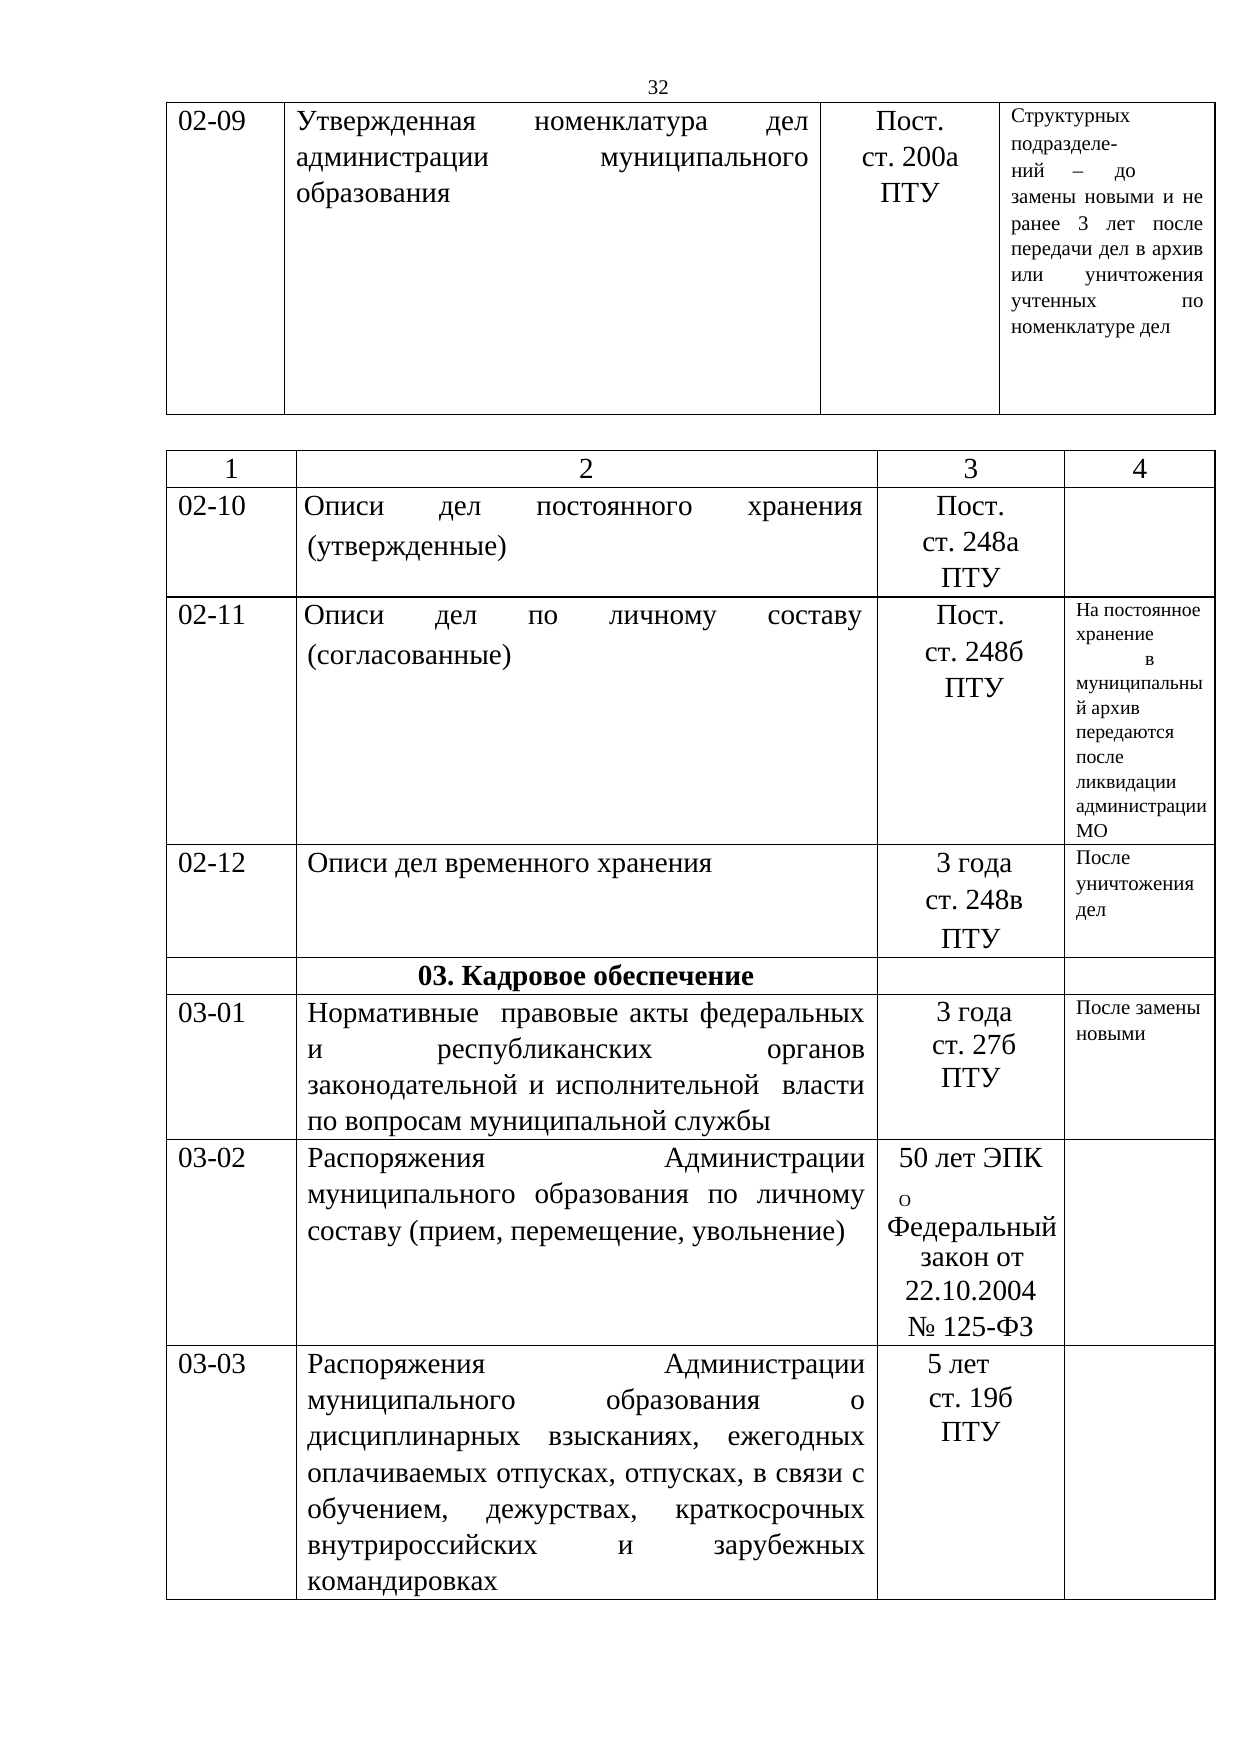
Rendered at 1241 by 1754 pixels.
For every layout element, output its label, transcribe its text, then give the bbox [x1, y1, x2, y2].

table_cell 02-11 [167, 598, 296, 844]
table_cell [167, 958, 296, 994]
table_cell Нормативные правовые акты федеральных и республиканских органов законодательной и исполнительной власти по вопросам муниципальной службы [297, 995, 877, 1139]
table_cell Структурных подразделе- ний – до замены новыми и не ранее 3 лет после передачи дел в архив или уничтожения учтенных по номенклатуре дел [1000, 103, 1214, 414]
table_header 2 [297, 451, 877, 487]
table_cell Пост. ст. 200а ПТУ [821, 103, 999, 414]
table_cell Описи дел по личному составу (согласованные) [297, 598, 877, 844]
table_cell Описи дел временного хранения [297, 845, 877, 957]
table_cell Распоряжения Администрации муниципального образования о дисциплинарных взысканиях, ежегодных оплачиваемых отпусках, отпусках, в связи с обучением, дежурствах, краткосрочных внутрироссийских и зарубежных командировках [297, 1346, 877, 1599]
table_cell 02-12 [167, 845, 296, 957]
table_cell 5 лет ст. 19б ПТУ [878, 1346, 1064, 1599]
table_cell Пост. ст. 248б ПТУ [878, 598, 1064, 844]
table_cell 03. Кадровое обеспечение [297, 958, 877, 994]
table_cell Описи дел постоянного хранения (утвержденные) [297, 488, 877, 596]
table_cell [1065, 1346, 1214, 1599]
table_cell 50 лет ЭПК О Федеральный закон от 22.10.2004 № 125-ФЗ [878, 1140, 1064, 1345]
table_header 4 [1065, 451, 1214, 487]
table_cell [878, 958, 1064, 994]
table_cell 3 года ст. 248в ПТУ [878, 845, 1064, 957]
table_cell [1065, 1140, 1214, 1345]
table_cell 03-03 [167, 1346, 296, 1599]
table_header 3 [878, 451, 1064, 487]
table_cell Утвержденная номенклатура дел администрации муниципального образования [285, 103, 820, 414]
table_cell 02-10 [167, 488, 296, 596]
table_cell После уничтожения дел [1065, 845, 1214, 957]
table_cell На постоянное хранение в муниципальный архив передаются после ликвидации администрации МО [1065, 598, 1214, 844]
table_cell 03-01 [167, 995, 296, 1139]
table_cell [1065, 958, 1214, 994]
table_cell 02-09 [167, 103, 284, 414]
table_header 1 [167, 451, 296, 487]
table_cell После замены новыми [1065, 995, 1214, 1139]
table_cell [1065, 488, 1214, 596]
table_cell 03-02 [167, 1140, 296, 1345]
table_cell Распоряжения Администрации муниципального образования по личному составу (прием, перемещение, увольнение) [297, 1140, 877, 1345]
table_cell 3 года ст. 27б ПТУ [878, 995, 1064, 1139]
table_cell Пост. ст. 248а ПТУ [878, 488, 1064, 596]
